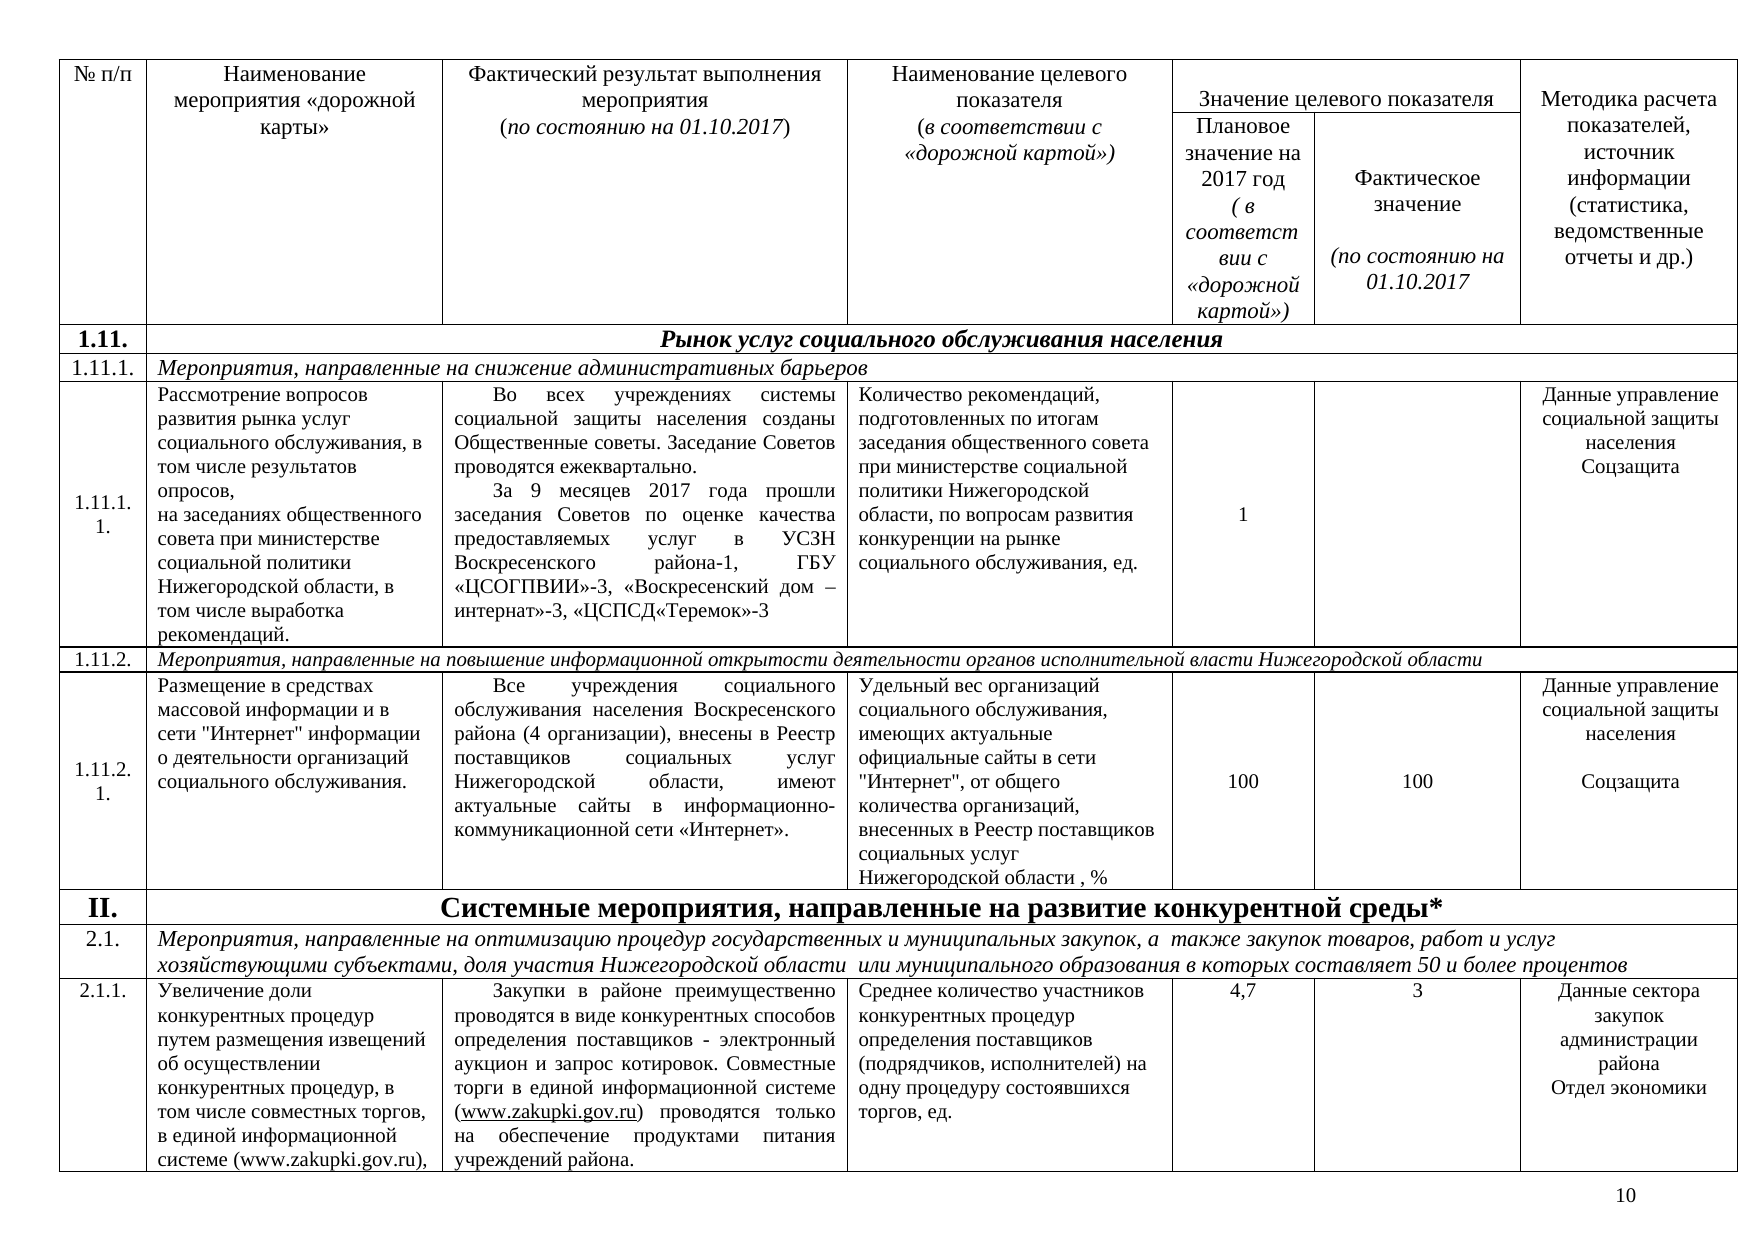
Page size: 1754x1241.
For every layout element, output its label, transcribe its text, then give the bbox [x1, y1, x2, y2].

table_cell Данные управление социальной защиты населения Соцзащита [1521, 673, 1737, 889]
table_cell 2.1. [60, 925, 146, 977]
table_cell 1.11.1.1. [60, 382, 146, 646]
table_cell 1 [1173, 382, 1314, 646]
table_header Значение целевого показателя [1173, 60, 1520, 112]
table_cell Мероприятия, направленные на повышение информационной открытости деятельности органов исполнительной власти Нижегородской области [147, 648, 1737, 671]
table_cell 100 [1315, 673, 1520, 889]
table_cell 1.11.2.1. [60, 673, 146, 889]
table_cell Рынок услуг социального обслуживания населения [147, 325, 1737, 353]
table_cell Системные мероприятия, направленные на развитие конкурентной среды* [147, 890, 1737, 924]
table_cell 2.1.1. [60, 979, 146, 1171]
table_cell Рассмотрение вопросов развития рынка услуг социального обслуживания, в том числе результатов опросов, на заседаниях общественного совета при министерстве социальной политики Нижегородской области, в том числе выработка рекомендаций. [147, 382, 442, 646]
table_header Методика расчета показателей, источник информации (статистика, ведомственные отчеты и др.) [1521, 60, 1737, 323]
table_header Наименование целевого показателя (в соответствии с «дорожной картой») [848, 60, 1172, 323]
table_cell 1.11. [60, 325, 146, 353]
table_cell Во всех учреждениях системы социальной защиты населения созданы Общественные советы. Заседание Советов проводятся ежеквартально. За 9 месяцев 2017 года прошли заседания Советов по оценке качества предоставляемых услуг в УСЗН Воскресенского района-1, ГБУ «ЦСОГПВИИ»-3, «Воскресенский дом – интернат»-3, «ЦСПСД«Теремок»-3 [443, 382, 847, 646]
table_cell Фактическое значение (по состоянию на 01.10.2017 [1315, 113, 1520, 323]
table_cell 1.11.2. [60, 648, 146, 671]
table_cell II. [60, 890, 146, 924]
table_cell 4,7 [1173, 979, 1314, 1171]
table_cell Удельный вес организаций социального обслуживания, имеющих актуальные официальные сайты в сети "Интернет", от общего количества организаций, внесенных в Реестр поставщиков социальных услуг Нижегородской области , % [848, 673, 1172, 889]
table_cell 3 [1315, 979, 1520, 1171]
table_cell Мероприятия, направленные на оптимизацию процедур государственных и муниципальных закупок, а также закупок товаров, работ и услуг хозяйствующими субъектами, доля участия Нижегородской области или муниципального образования в которых составляет 50 и более процентов [147, 925, 1737, 977]
table_cell Среднее количество участников конкурентных процедур определения поставщиков (подрядчиков, исполнителей) на одну процедуру состоявшихся торгов, ед. [848, 979, 1172, 1171]
table_cell Данные сектора закупок администрации района Отдел экономики [1521, 979, 1737, 1171]
table_cell Все учреждения социального обслуживания населения Воскресенского района (4 организации), внесены в Реестр поставщиков социальных услуг Нижегородской области, имеют актуальные сайты в информационно-коммуникационной сети «Интернет». [443, 673, 847, 889]
table_cell Данные управление социальной защиты населения Соцзащита [1521, 382, 1737, 646]
table_header Наименование мероприятия «дорожной карты» [147, 60, 442, 323]
table_cell Мероприятия, направленные на снижение административных барьеров [147, 354, 1737, 381]
table_cell [1315, 382, 1520, 646]
table_cell 100 [1173, 673, 1314, 889]
table_header Фактический результат выполнения мероприятия (по состоянию на 01.10.2017) [443, 60, 847, 323]
table_header № п/п [60, 60, 146, 323]
table_cell 1.11.1. [60, 354, 146, 381]
table_cell Размещение в средствах массовой информации и в сети "Интернет" информации о деятельности организаций социального обслуживания. [147, 673, 442, 889]
table_cell Плановое значение на 2017 год ( в соответствии с «дорожной картой») [1173, 113, 1314, 323]
table_cell Количество рекомендаций, подготовленных по итогам заседания общественного совета при министерстве социальной политики Нижегородской области, по вопросам развития конкуренции на рынке социального обслуживания, ед. [848, 382, 1172, 646]
